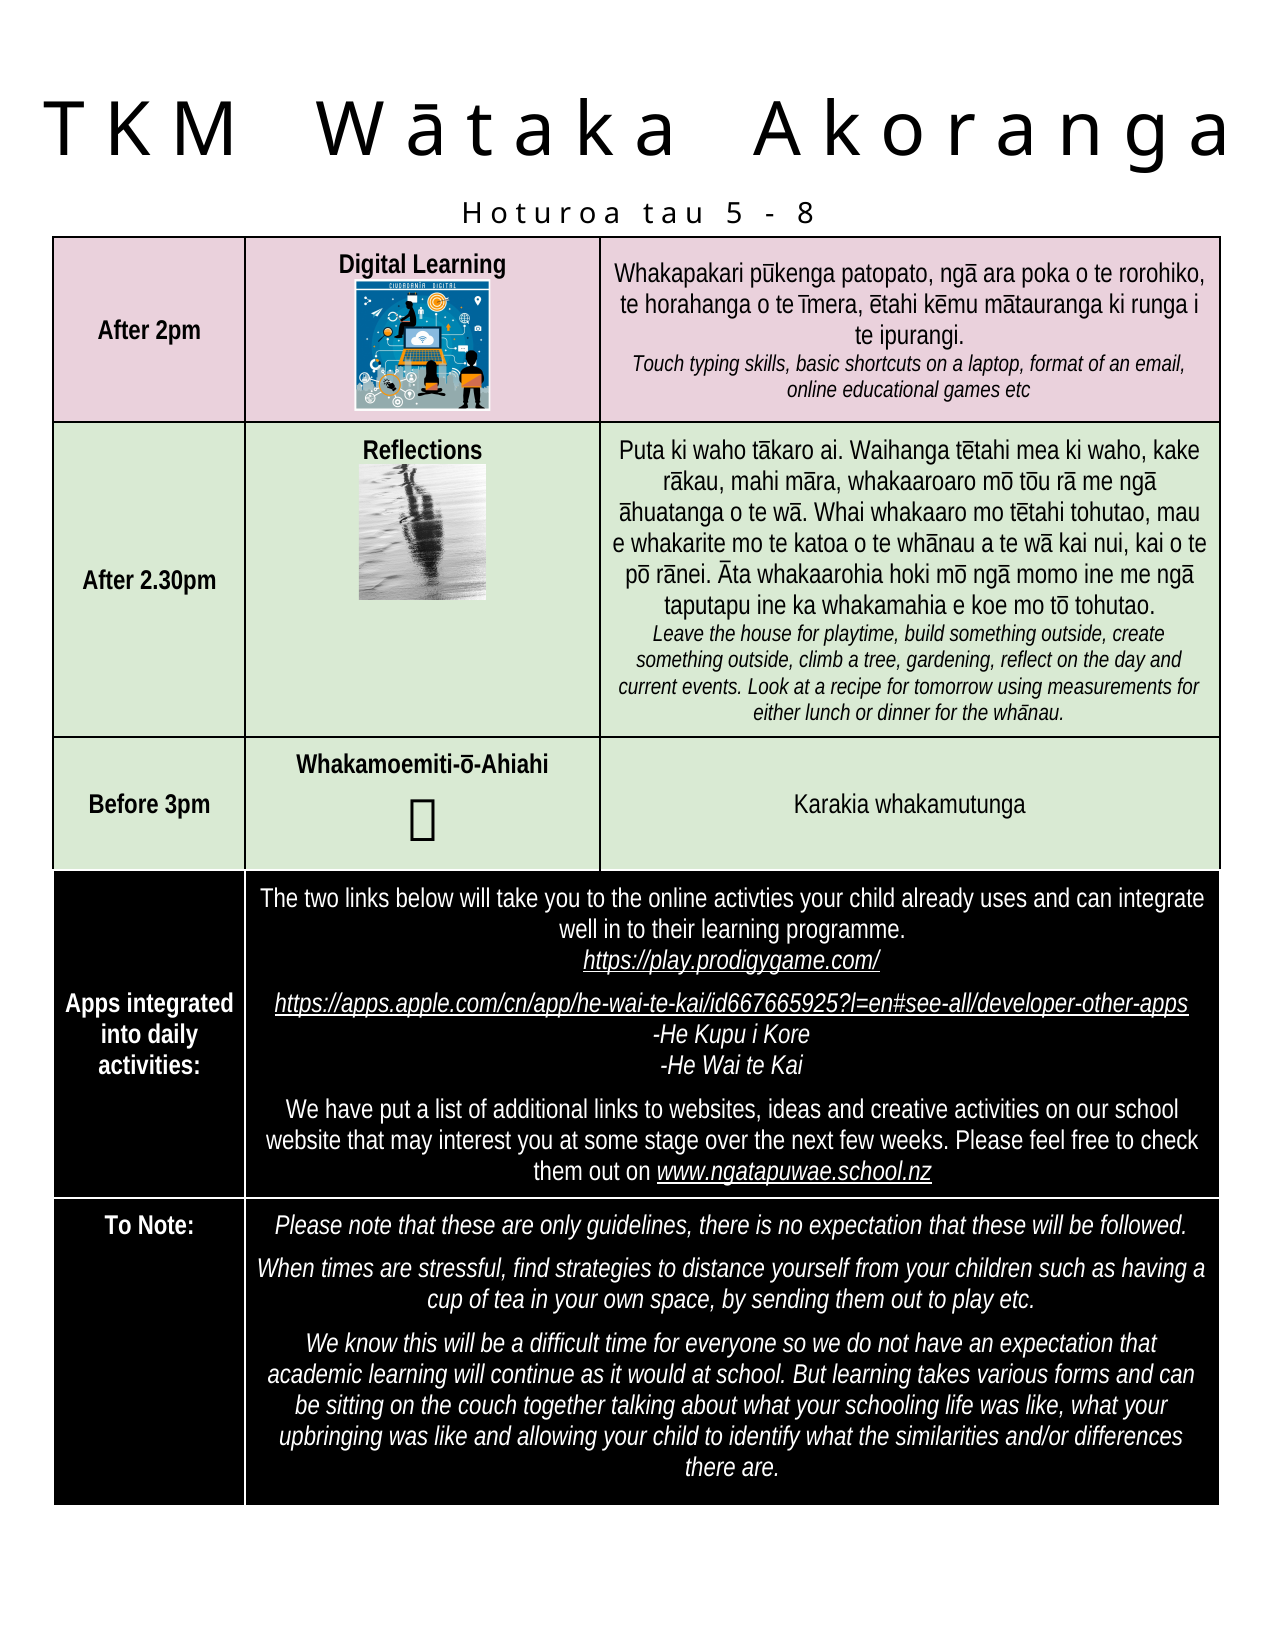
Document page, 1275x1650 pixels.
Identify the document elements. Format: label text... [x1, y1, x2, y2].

table_cell Whakamoemiti-ō-Ahiahi 🙏 [246, 738, 599, 869]
table_cell Apps integrated into daily activities: [54, 871, 244, 1197]
table_cell Reflections [246, 423, 599, 736]
table_cell After 2.30pm [54, 423, 244, 736]
table_cell Puta ki waho tākaro ai. Waihanga tētahi mea ki waho, kake rākau, mahi māra, whakaaroaro mō tōu rā me ngā āhuatanga o te wā. Whai whakaaro mo tētahi tohutao, mau e whakarite mo te katoa o te whānau a te wā kai nui, kai o te pō rānei. Āta whakaarohia hoki mō ngā momo ine me ngā taputapu ine ka whakamahia e koe mo tō tohutao. Leave the house for playtime, build something outside, create something outside, climb a tree, gardening, reflect on the day and current events. Look at a recipe for tomorrow using measurements for either lunch or dinner for the whānau. [601, 423, 1219, 736]
picture [354, 279, 491, 411]
table_cell The two links below will take you to the online activties your child already uses and can integrate well in to their learning programme. https://play.prodigygame.com/ https://apps.apple.com/cn/app/he-wai-te-kai/id667665925?l=en#see-all/developer-other-apps -He Kupu i Kore -He Wai te Kai We have put a list of additional links to websites, ideas and creative activities on our school website that may interest you at some stage over the next few weeks. Please feel free to check them out on www.ngatapuwae.school.nz [246, 871, 1219, 1197]
table_cell Before 3pm [54, 738, 244, 869]
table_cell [246, 1199, 1219, 1505]
picture [358, 464, 486, 600]
table_cell To Note: [54, 1199, 244, 1505]
table_cell After 2pm [54, 238, 244, 421]
table_cell Whakapakari pūkenga patopato, ngā ara poka o te rorohiko, te horahanga o te īmera, ētahi kēmu mātauranga ki runga i te ipurangi. Touch typing skills, basic shortcuts on a laptop, format of an email, online educational games etc [601, 238, 1219, 421]
table_cell Karakia whakamutunga [601, 738, 1219, 869]
table_cell Digital Learning [246, 238, 599, 421]
